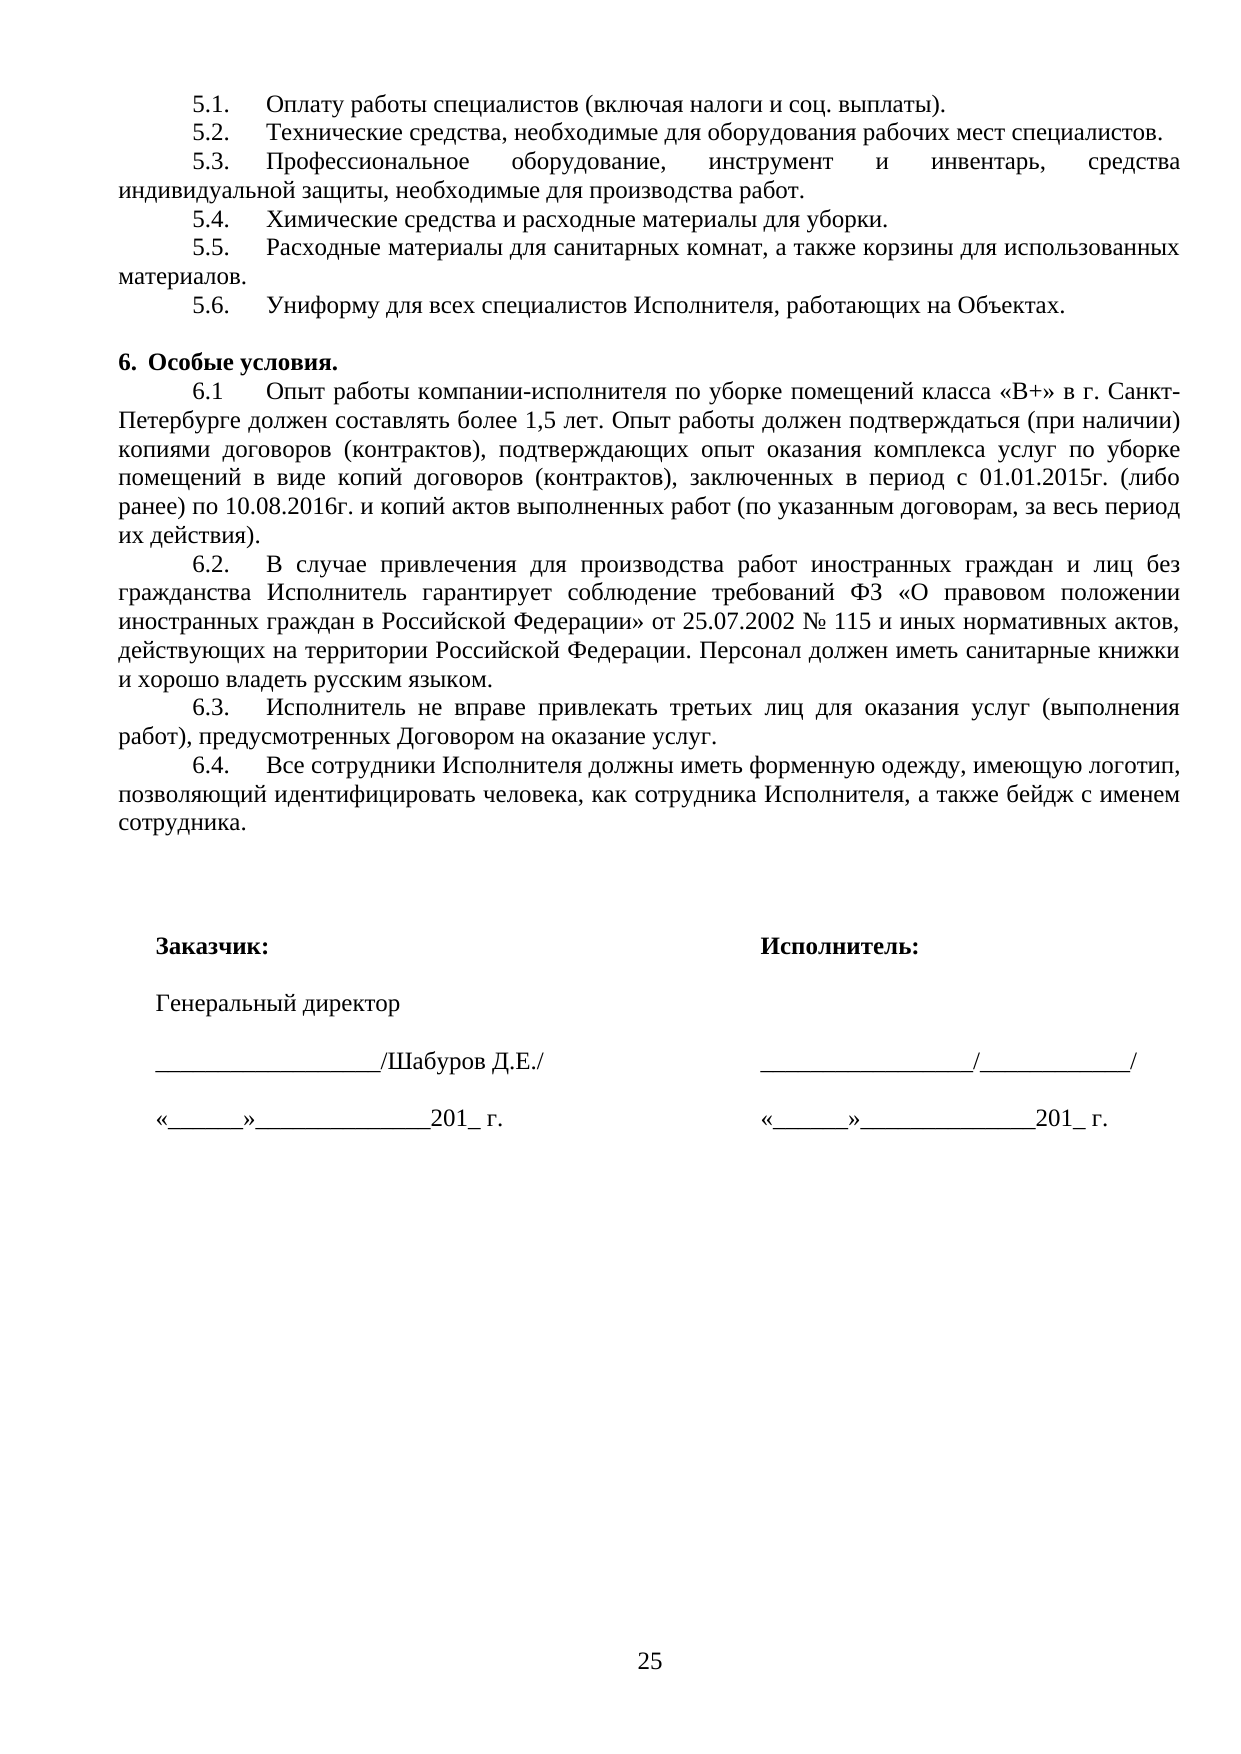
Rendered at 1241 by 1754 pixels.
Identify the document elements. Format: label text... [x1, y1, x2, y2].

table_cell Генеральный директор __________________/Шабуров Д.Е./ [144, 960, 637, 1075]
text 6.3. Исполнитель не вправе привлекать третьих лиц для оказания услуг (выполнения работ), предусмотренных Договором на оказание услуг. [118, 692, 1181, 750]
table_header Заказчик: [144, 931, 637, 960]
text 5.1. Оплату работы специалистов (включая налоги и соц. выплаты). [118, 89, 1181, 117]
table_cell _________________/____________/ [637, 960, 1148, 1075]
table_cell «______»______________201_ г. [637, 1075, 1148, 1132]
table_header Исполнитель: [637, 931, 1148, 960]
text 5.3. Профессиональное оборудование, инструмент и инвентарь, средства индивидуальной защиты, необходимые для производства работ. [118, 146, 1181, 204]
table_cell «______»______________201_ г. [144, 1075, 637, 1132]
text 6.1 Опыт работы компании-исполнителя по уборке помещений класса «В+» в г. Санкт-Петербурге должен составлять более 1,5 лет. Опыт работы должен подтверждаться (при наличии) копиями договоров (контрактов), подтверждающих опыт оказания комплекса услуг по уборке помещений в виде копий договоров (контрактов), заключенных в период с 01.01.2015г. (либо ранее) по 10.08.2016г. и копий актов выполненных работ (по указанным договорам, за весь период их действия). [118, 376, 1181, 549]
text 6. Особые условия. [118, 347, 1181, 376]
text 5.6. Униформу для всех специалистов Исполнителя, работающих на Объектах. [118, 290, 1181, 319]
text 5.2. Технические средства, необходимые для оборудования рабочих мест специалистов. [118, 117, 1181, 146]
text 5.4. Химические средства и расходные материалы для уборки. [118, 204, 1181, 232]
text 6.2. В случае привлечения для производства работ иностранных граждан и лиц без гражданства Исполнитель гарантирует соблюдение требований ФЗ «О правовом положении иностранных граждан в Российской Федерации» от 25.07.2002 № 115 и иных нормативных актов, действующих на территории Российской Федерации. Персонал должен иметь санитарные книжки и хорошо владеть русским языком. [118, 549, 1181, 692]
text 5.5. Расходные материалы для санитарных комнат, а также корзины для использованных материалов. [118, 232, 1181, 290]
text 6.4. Все сотрудники Исполнителя должны иметь форменную одежду, имеющую логотип, позволяющий идентифицировать человека, как сотрудника Исполнителя, а также бейдж с именем сотрудника. [118, 750, 1181, 836]
